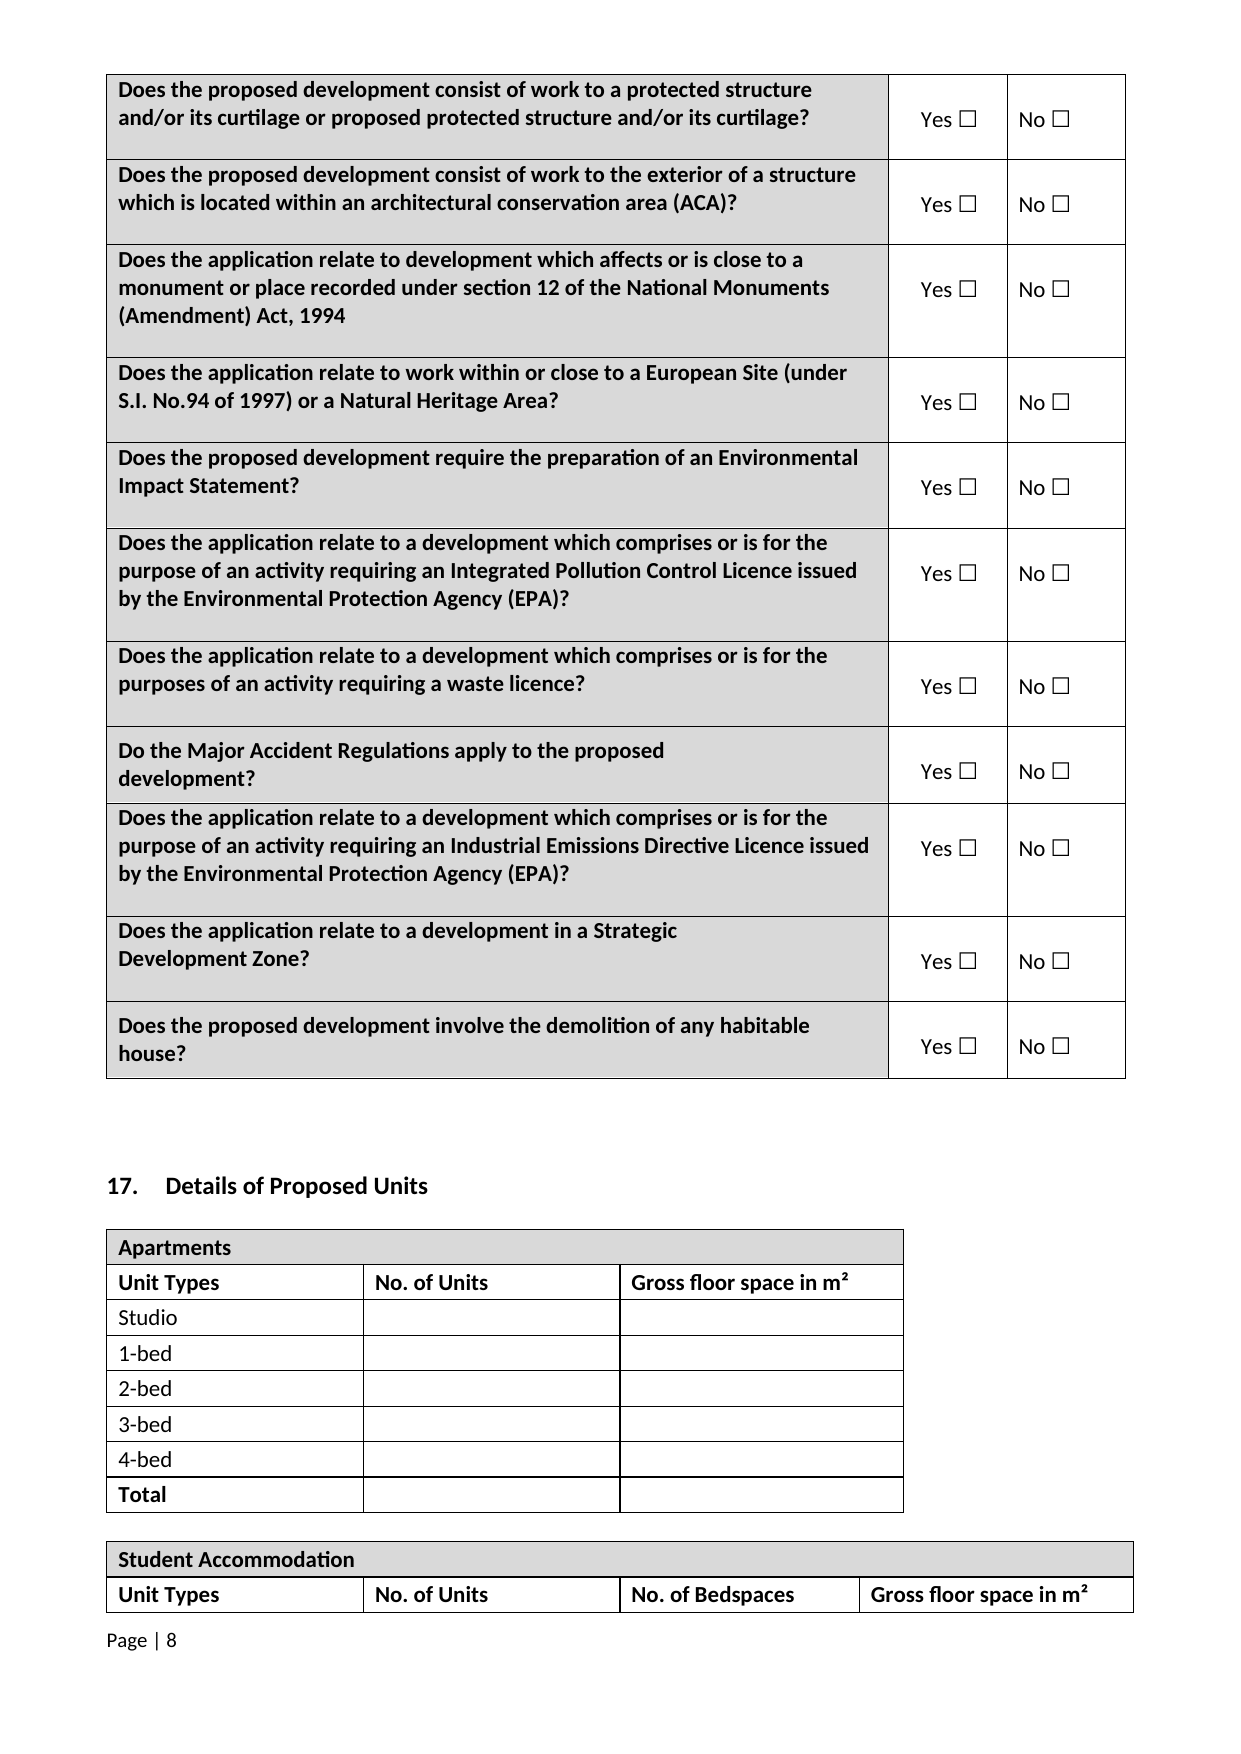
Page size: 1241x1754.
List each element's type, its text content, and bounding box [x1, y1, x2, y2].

table_cell [621, 1336, 903, 1370]
table_cell No. of Units [364, 1265, 619, 1299]
table_cell Gross floor space in m² [860, 1578, 1133, 1612]
table_cell Yes [889, 917, 1007, 1001]
table_cell No [1008, 529, 1125, 641]
table_cell Does the application relate to a development in a Strategic Development Zone? [107, 917, 888, 1001]
table_cell No [1008, 642, 1125, 726]
table_cell Gross floor space in m² [621, 1265, 903, 1299]
table_cell 3-bed [107, 1407, 363, 1441]
table_cell No. of Bedspaces [621, 1578, 859, 1612]
table_cell Total [107, 1478, 363, 1512]
table_header Does the proposed development consist of work to a protected structure and/or its curtilage or proposed protected structure and/or its curtilage? [107, 75, 888, 159]
table_cell 2-bed [107, 1371, 363, 1406]
table_cell Does the proposed development consist of work to the exterior of a structure which is located within an architectural conservation area (ACA)? [107, 160, 888, 244]
table_cell [621, 1407, 903, 1441]
list Details of Proposed Units [106, 1170, 1134, 1201]
table_cell [364, 1442, 619, 1476]
table_cell Does the application relate to a development which comprises or is for the purposes of an activity requiring a waste licence? [107, 642, 888, 726]
table_cell [364, 1478, 619, 1512]
table_cell Unit Types [107, 1265, 363, 1299]
table_cell Yes [889, 358, 1007, 442]
table_cell Yes [889, 245, 1007, 357]
table_cell Does the proposed development require the preparation of an Environmental Impact Statement? [107, 443, 888, 527]
table_cell [621, 1478, 903, 1512]
table_cell No [1008, 443, 1125, 527]
table_cell Yes [889, 160, 1007, 244]
table_header No [1008, 75, 1125, 159]
table_cell 4-bed [107, 1442, 363, 1476]
table_cell [364, 1336, 619, 1370]
table_header Yes [889, 75, 1007, 159]
table_cell No [1008, 160, 1125, 244]
table_cell 1-bed [107, 1336, 363, 1370]
table_cell [621, 1442, 903, 1476]
table_header Student Accommodation [107, 1542, 1133, 1576]
table_cell No [1008, 727, 1125, 802]
table_cell Yes [889, 529, 1007, 641]
table_cell Unit Types [107, 1578, 363, 1612]
table_cell Does the application relate to a development which comprises or is for the purpose of an activity requiring an Industrial Emissions Directive Licence issued by the Environmental Protection Agency (EPA)? [107, 804, 888, 916]
table_cell No [1008, 917, 1125, 1001]
table_cell Yes [889, 443, 1007, 527]
table_cell No [1008, 245, 1125, 357]
table_cell [621, 1371, 903, 1406]
table_cell Do the Major Accident Regulations apply to the proposed development? [107, 727, 888, 802]
table_cell [364, 1371, 619, 1406]
table_cell Studio [107, 1300, 363, 1335]
table_cell Does the application relate to work within or close to a European Site (under S.I. No.94 of 1997) or a Natural Heritage Area? [107, 358, 888, 442]
table_cell [364, 1300, 619, 1335]
table_cell No [1008, 358, 1125, 442]
table_header Apartments [107, 1230, 903, 1264]
table_cell [364, 1407, 619, 1441]
table_cell Yes [889, 1002, 1007, 1077]
table_cell Yes [889, 804, 1007, 916]
table_cell No [1008, 804, 1125, 916]
table_cell Does the application relate to development which affects or is close to a monument or place recorded under section 12 of the National Monuments (Amendment) Act, 1994 [107, 245, 888, 357]
table_cell Does the proposed development involve the demolition of any habitable house? [107, 1002, 888, 1077]
table_cell [621, 1300, 903, 1335]
table_cell No. of Units [364, 1578, 619, 1612]
table_cell Yes [889, 727, 1007, 802]
table_cell Does the application relate to a development which comprises or is for the purpose of an activity requiring an Integrated Pollution Control Licence issued by the Environmental Protection Agency (EPA)? [107, 529, 888, 641]
table_cell Yes [889, 642, 1007, 726]
table_cell No [1008, 1002, 1125, 1077]
